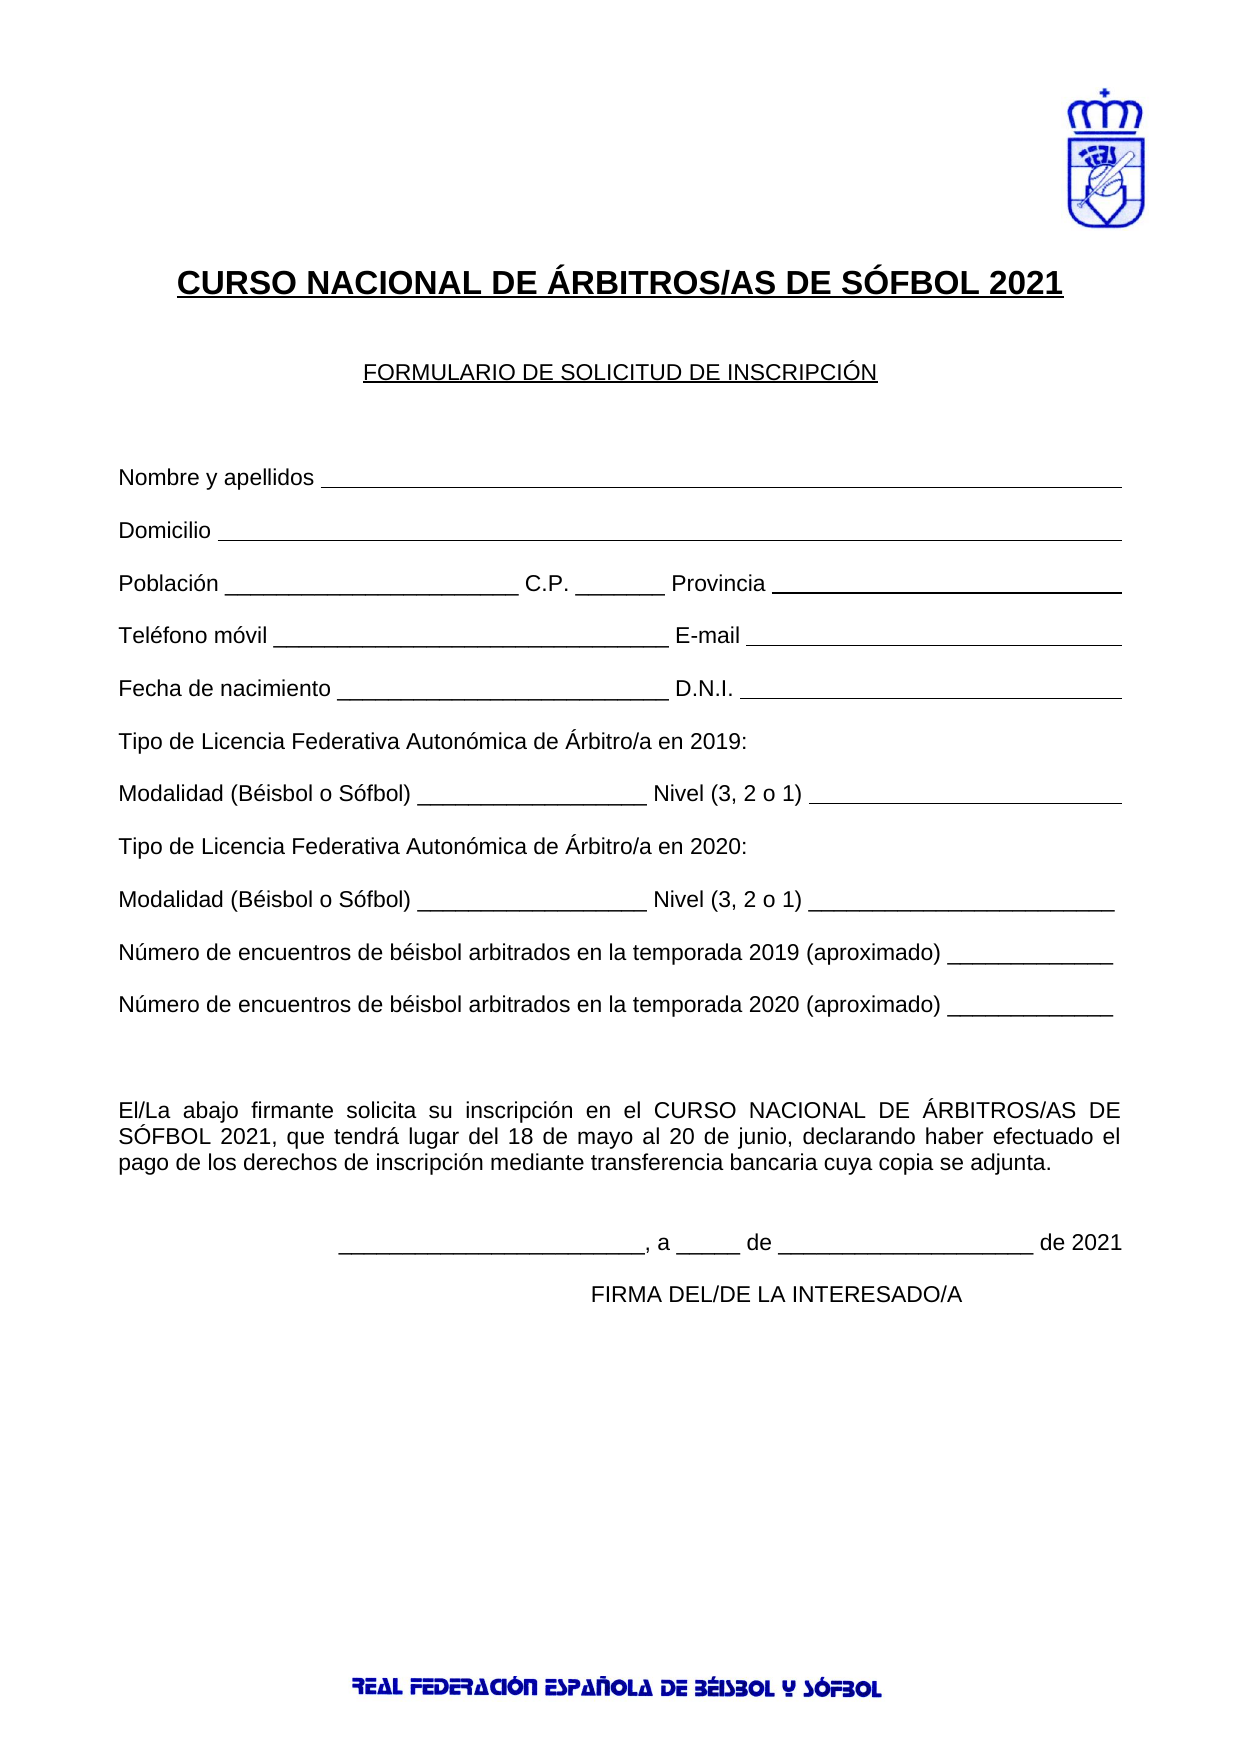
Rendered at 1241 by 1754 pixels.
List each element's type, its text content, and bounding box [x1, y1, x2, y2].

text Tipo de Licencia Federativa Autonómica de Árbitro/a en 2020: [118, 833, 1122, 859]
text CURSO NACIONAL DE ÁRBITROS/AS DE SÓFBOL 2021 [118, 263, 1122, 301]
text ________________________, a _____ de ____________________ de 2021 [118, 1228, 1122, 1255]
text Número de encuentros de béisbol arbitrados en la temporada 2019 (aproximado) _____________ [118, 938, 1122, 965]
text Nombre y apellidos [118, 464, 1122, 491]
picture [1061, 87, 1197, 231]
picture [316, 1676, 909, 1726]
text Modalidad (Béisbol o Sófbol) __________________ Nivel (3, 2 o 1) ________________________ [118, 886, 1122, 912]
text El/La abajo firmante solicita su inscripción en el CURSO NACIONAL DE ÁRBITROS/AS DE SÓFBOL 2021, que tendrá lugar del 18 de mayo al 20 de junio, declarando haber efectuado el pago de los derechos de inscripción mediante transferencia bancaria cuya copia se adjunta. [118, 1097, 1122, 1176]
text FIRMA DEL/DE LA INTERESADO/A [118, 1281, 1122, 1307]
text Teléfono móvil _______________________________ E-mail [118, 622, 1122, 649]
text Tipo de Licencia Federativa Autonómica de Árbitro/a en 2019: [118, 728, 1122, 754]
subtitle FORMULARIO DE SOLICITUD DE INSCRIPCIÓN [118, 359, 1122, 385]
text Número de encuentros de béisbol arbitrados en la temporada 2020 (aproximado) _____________ [118, 991, 1122, 1018]
text Modalidad (Béisbol o Sófbol) __________________ Nivel (3, 2 o 1) [118, 780, 1122, 807]
text Fecha de nacimiento __________________________ D.N.I. [118, 675, 1122, 701]
text Domicilio [118, 517, 1122, 543]
text Población _______________________ C.P. _______ Provincia [118, 569, 1122, 596]
